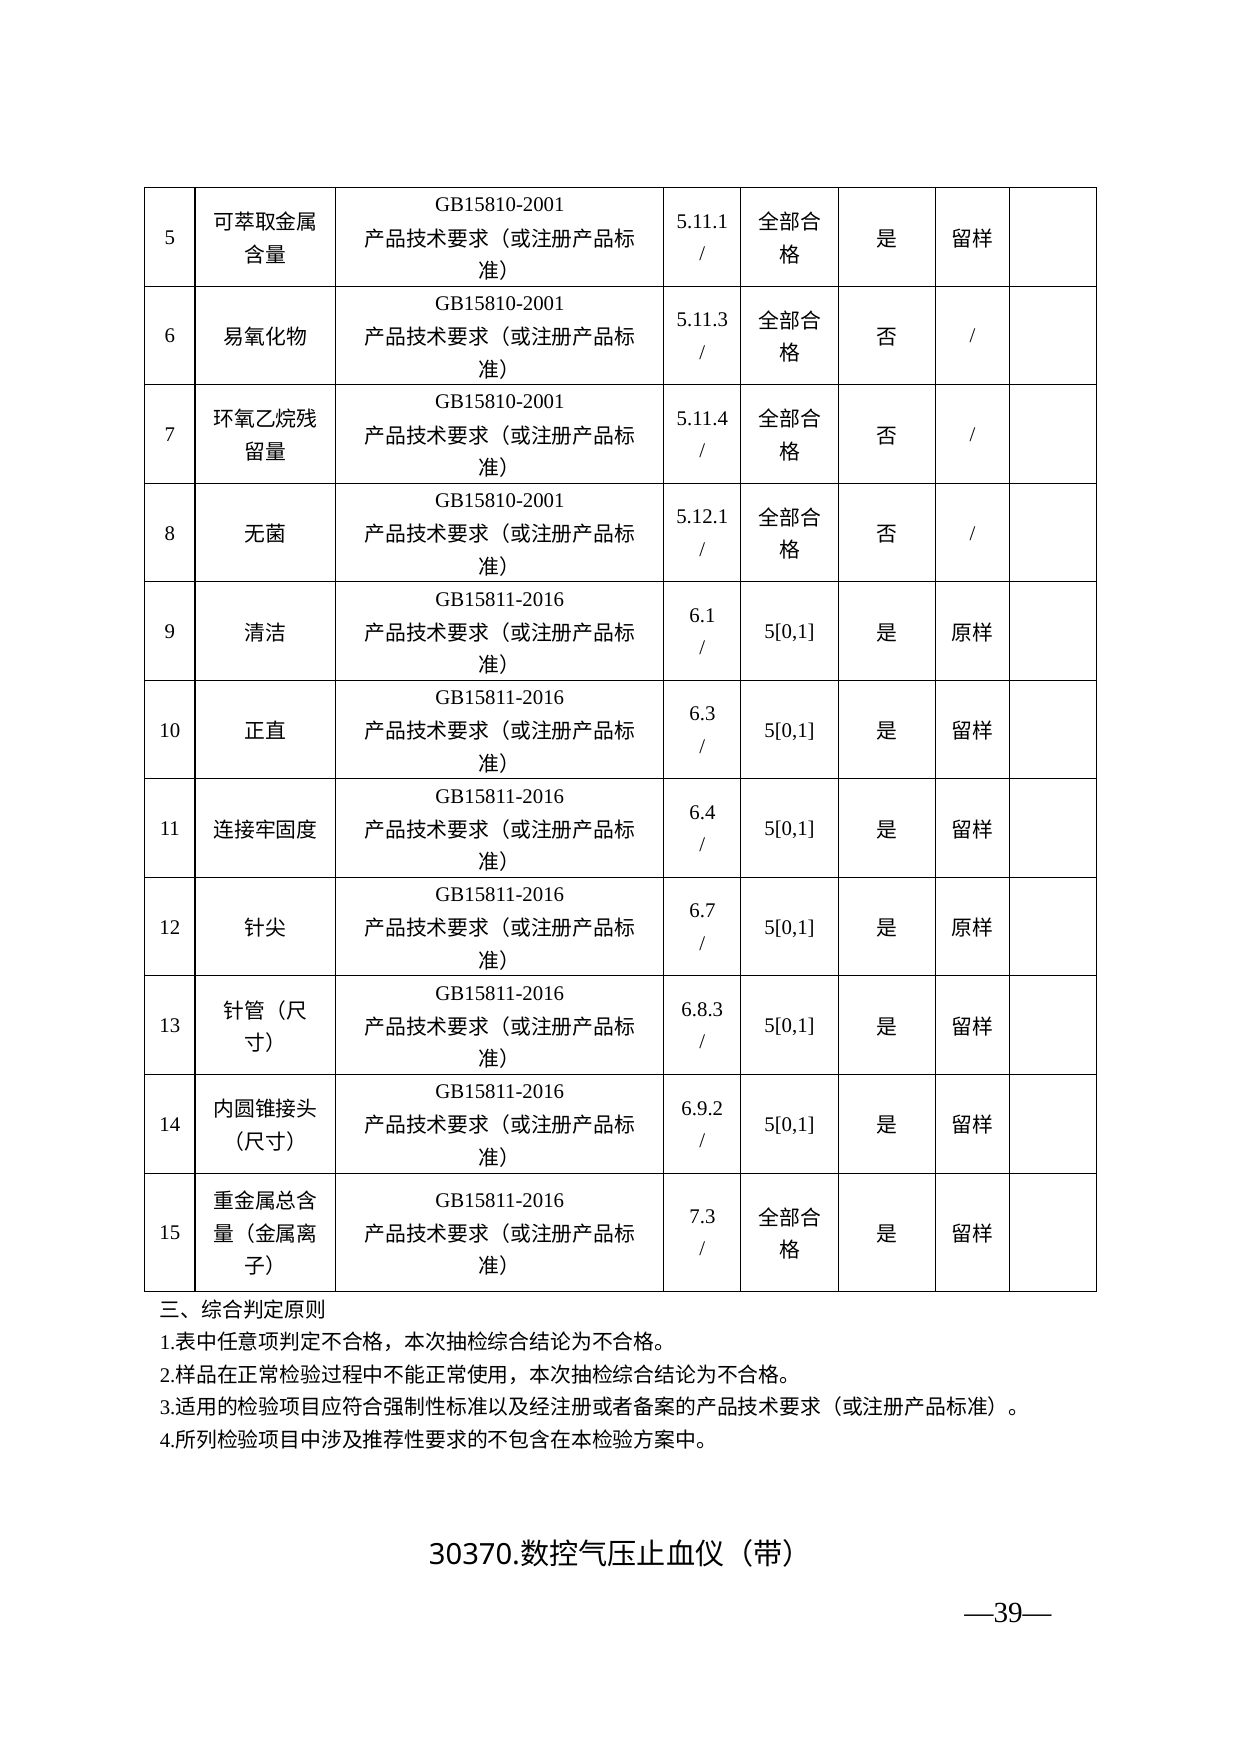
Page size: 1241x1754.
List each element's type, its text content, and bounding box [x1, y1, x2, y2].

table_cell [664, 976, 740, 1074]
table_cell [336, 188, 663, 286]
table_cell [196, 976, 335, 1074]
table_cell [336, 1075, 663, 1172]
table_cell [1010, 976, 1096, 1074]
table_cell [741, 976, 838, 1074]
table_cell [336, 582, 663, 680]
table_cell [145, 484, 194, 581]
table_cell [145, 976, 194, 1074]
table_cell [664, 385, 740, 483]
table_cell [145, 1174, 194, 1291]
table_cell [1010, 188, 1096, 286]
text 1.表中任意项判定不合格，本次抽检综合结论为不合格。 2.样品在正常检验过程中不能正常使用，本次抽检综合结论为不合格。 3.适用的检验项目应符合强制性标准以及经注册或者备案的产品技术要求（或注册产品标准）。 4.所列检验项目中涉及推荐性要求的不包含在本检验方案中。 [159, 1324, 1081, 1454]
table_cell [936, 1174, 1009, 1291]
text 三、综合判定原则 [159, 1292, 1081, 1324]
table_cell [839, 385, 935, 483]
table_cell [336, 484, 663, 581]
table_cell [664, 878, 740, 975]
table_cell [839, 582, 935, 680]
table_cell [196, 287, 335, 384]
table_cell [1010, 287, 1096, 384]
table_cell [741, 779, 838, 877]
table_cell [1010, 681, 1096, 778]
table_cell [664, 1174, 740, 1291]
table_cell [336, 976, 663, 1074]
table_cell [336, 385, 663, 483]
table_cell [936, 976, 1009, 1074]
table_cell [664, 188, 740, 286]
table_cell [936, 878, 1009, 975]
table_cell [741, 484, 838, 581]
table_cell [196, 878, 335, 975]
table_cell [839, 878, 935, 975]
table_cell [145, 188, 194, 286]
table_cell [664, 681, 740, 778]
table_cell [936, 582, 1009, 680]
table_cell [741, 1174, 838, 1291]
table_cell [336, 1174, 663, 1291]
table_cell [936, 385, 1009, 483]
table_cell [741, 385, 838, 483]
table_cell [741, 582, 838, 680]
text 30370.数控气压止血仪（带） [159, 1519, 1081, 1584]
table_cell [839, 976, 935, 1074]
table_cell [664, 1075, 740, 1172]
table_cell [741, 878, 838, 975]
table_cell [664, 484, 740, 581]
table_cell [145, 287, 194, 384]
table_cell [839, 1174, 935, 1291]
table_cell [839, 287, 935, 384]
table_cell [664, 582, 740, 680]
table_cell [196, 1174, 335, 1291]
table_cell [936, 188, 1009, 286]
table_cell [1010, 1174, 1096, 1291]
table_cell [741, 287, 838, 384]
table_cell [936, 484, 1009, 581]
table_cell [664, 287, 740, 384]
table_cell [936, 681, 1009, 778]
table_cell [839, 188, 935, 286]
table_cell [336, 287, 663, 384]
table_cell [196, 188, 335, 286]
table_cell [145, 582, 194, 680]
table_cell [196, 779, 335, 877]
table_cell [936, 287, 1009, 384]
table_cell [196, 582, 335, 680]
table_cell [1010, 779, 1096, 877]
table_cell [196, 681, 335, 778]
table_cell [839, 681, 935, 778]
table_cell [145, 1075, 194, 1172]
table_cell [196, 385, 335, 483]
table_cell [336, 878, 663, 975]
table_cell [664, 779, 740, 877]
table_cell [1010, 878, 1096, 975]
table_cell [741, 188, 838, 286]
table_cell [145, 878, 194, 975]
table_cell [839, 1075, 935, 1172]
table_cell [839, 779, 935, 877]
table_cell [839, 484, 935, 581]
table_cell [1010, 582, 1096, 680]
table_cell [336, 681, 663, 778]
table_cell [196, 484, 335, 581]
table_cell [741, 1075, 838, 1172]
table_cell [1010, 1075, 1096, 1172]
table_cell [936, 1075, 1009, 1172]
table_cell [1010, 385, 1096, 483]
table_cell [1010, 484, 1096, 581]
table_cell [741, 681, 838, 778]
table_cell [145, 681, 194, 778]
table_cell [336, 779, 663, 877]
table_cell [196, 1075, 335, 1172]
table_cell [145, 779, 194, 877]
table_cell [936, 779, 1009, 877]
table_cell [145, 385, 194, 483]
